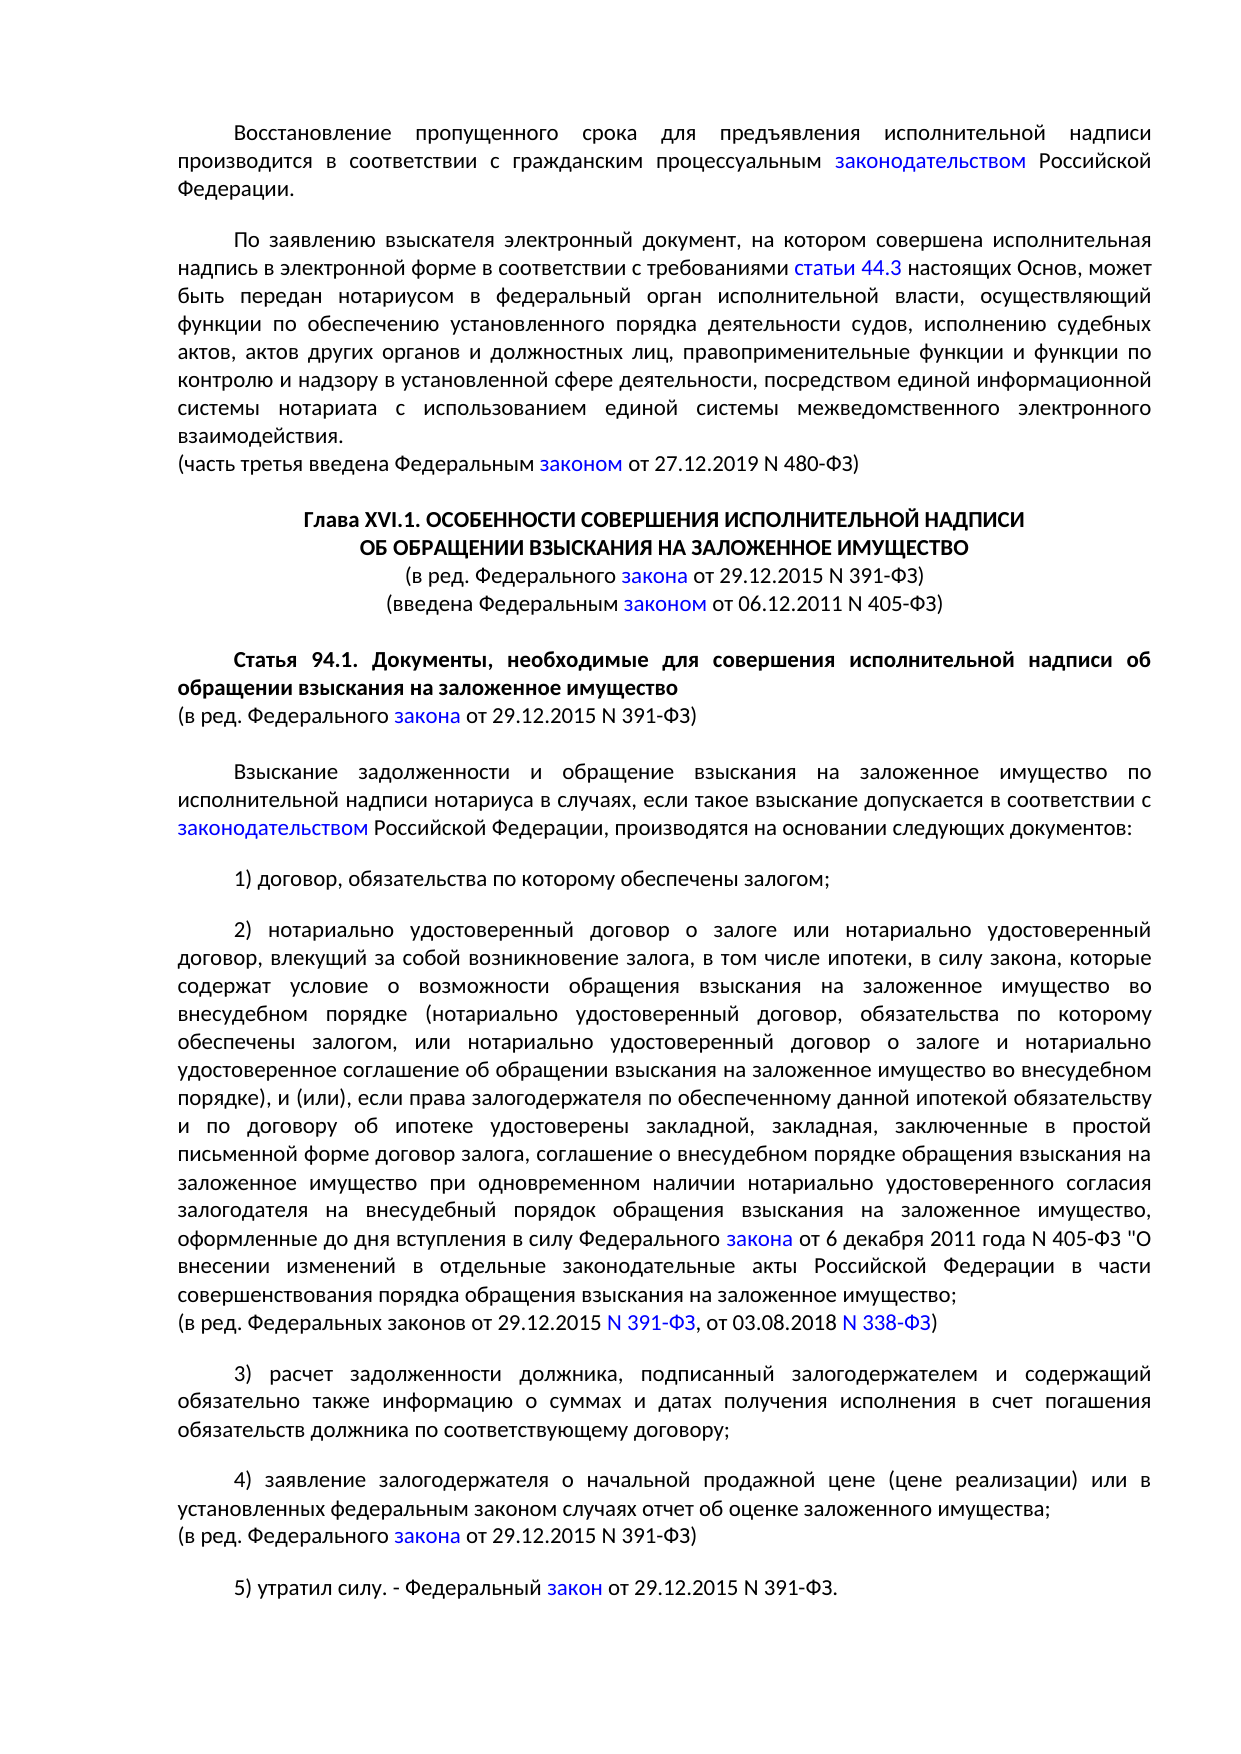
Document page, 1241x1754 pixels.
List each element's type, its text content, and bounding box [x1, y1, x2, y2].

text (в ред. Федерального закона от 29.12.2015 N 391-ФЗ) [177, 1522, 1152, 1550]
text 2) нотариально удостоверенный договор о залоге или нотариально удостоверенный договор, влекущий за собой возникновение залога, в том числе ипотеки, в силу закона, которые содержат условие о возможности обращения взыскания на заложенное имущество во внесудебном порядке (нотариально удостоверенный договор, обязательства по которому обеспечены залогом, или нотариально удостоверенный договор о залоге и нотариально удостоверенное соглашение об обращении взыскания на заложенное имущество во внесудебном порядке), и (или), если права залогодержателя по обеспеченному данной ипотекой обязательству и по договору об ипотеке удостоверены закладной, закладная, заключенные в простой письменной форме договор залога, соглашение о внесудебном порядке обращения взыскания на заложенное имущество при одновременном наличии нотариально удостоверенного согласия залогодателя на внесудебный порядок обращения взыскания на заложенное имущество, оформленные до дня вступления в силу Федерального закона от 6 декабря 2011 года N 405-ФЗ "О внесении изменений в отдельные законодательные акты Российской Федерации в части совершенствования порядка обращения взыскания на заложенное имущество; [177, 915, 1152, 1308]
text 5) утратил силу. - Федеральный закон от 29.12.2015 N 391-ФЗ. [177, 1573, 1152, 1601]
text (в ред. Федерального закона от 29.12.2015 N 391-ФЗ) [177, 701, 1152, 729]
text (в ред. Федеральных законов от 29.12.2015 N 391-ФЗ, от 03.08.2018 N 338-ФЗ) [177, 1308, 1152, 1336]
text (введена Федеральным законом от 06.12.2011 N 405-ФЗ) [177, 589, 1152, 617]
text (часть третья введена Федеральным законом от 27.12.2019 N 480-ФЗ) [177, 449, 1152, 477]
text (в ред. Федерального закона от 29.12.2015 N 391-ФЗ) [177, 561, 1152, 589]
text Взыскание задолженности и обращение взыскания на заложенное имущество по исполнительной надписи нотариуса в случаях, если такое взыскание допускается в соответствии с законодательством Российской Федерации, производятся на основании следующих документов: [177, 757, 1152, 842]
text Восстановление пропущенного срока для предъявления исполнительной надписи производится в соответствии с гражданским процессуальным законодательством Российской Федерации. [177, 118, 1152, 202]
text 1) договор, обязательства по которому обеспечены залогом; [177, 864, 1152, 892]
text 3) расчет задолженности должника, подписанный залогодержателем и содержащий обязательно также информацию о суммах и датах получения исполнения в счет погашения обязательств должника по соответствующему договору; [177, 1359, 1152, 1443]
title Глава XVI.1. ОСОБЕННОСТИ СОВЕРШЕНИЯ ИСПОЛНИТЕЛЬНОЙ НАДПИСИ [177, 505, 1152, 533]
text По заявлению взыскателя электронный документ, на котором совершена исполнительная надпись в электронной форме в соответствии с требованиями статьи 44.3 настоящих Основ, может быть передан нотариусом в федеральный орган исполнительной власти, осуществляющий функции по обеспечению установленного порядка деятельности судов, исполнению судебных актов, актов других органов и должностных лиц, правоприменительные функции и функции по контролю и надзору в установленной сфере деятельности, посредством единой информационной системы нотариата с использованием единой системы межведомственного электронного взаимодействия. [177, 225, 1152, 449]
title Статья 94.1. Документы, необходимые для совершения исполнительной надписи об обращении взыскания на заложенное имущество [177, 645, 1152, 701]
title ОБ ОБРАЩЕНИИ ВЗЫСКАНИЯ НА ЗАЛОЖЕННОЕ ИМУЩЕСТВО [177, 533, 1152, 561]
text 4) заявление залогодержателя о начальной продажной цене (цене реализации) или в установленных федеральным законом случаях отчет об оценке заложенного имущества; [177, 1466, 1152, 1522]
